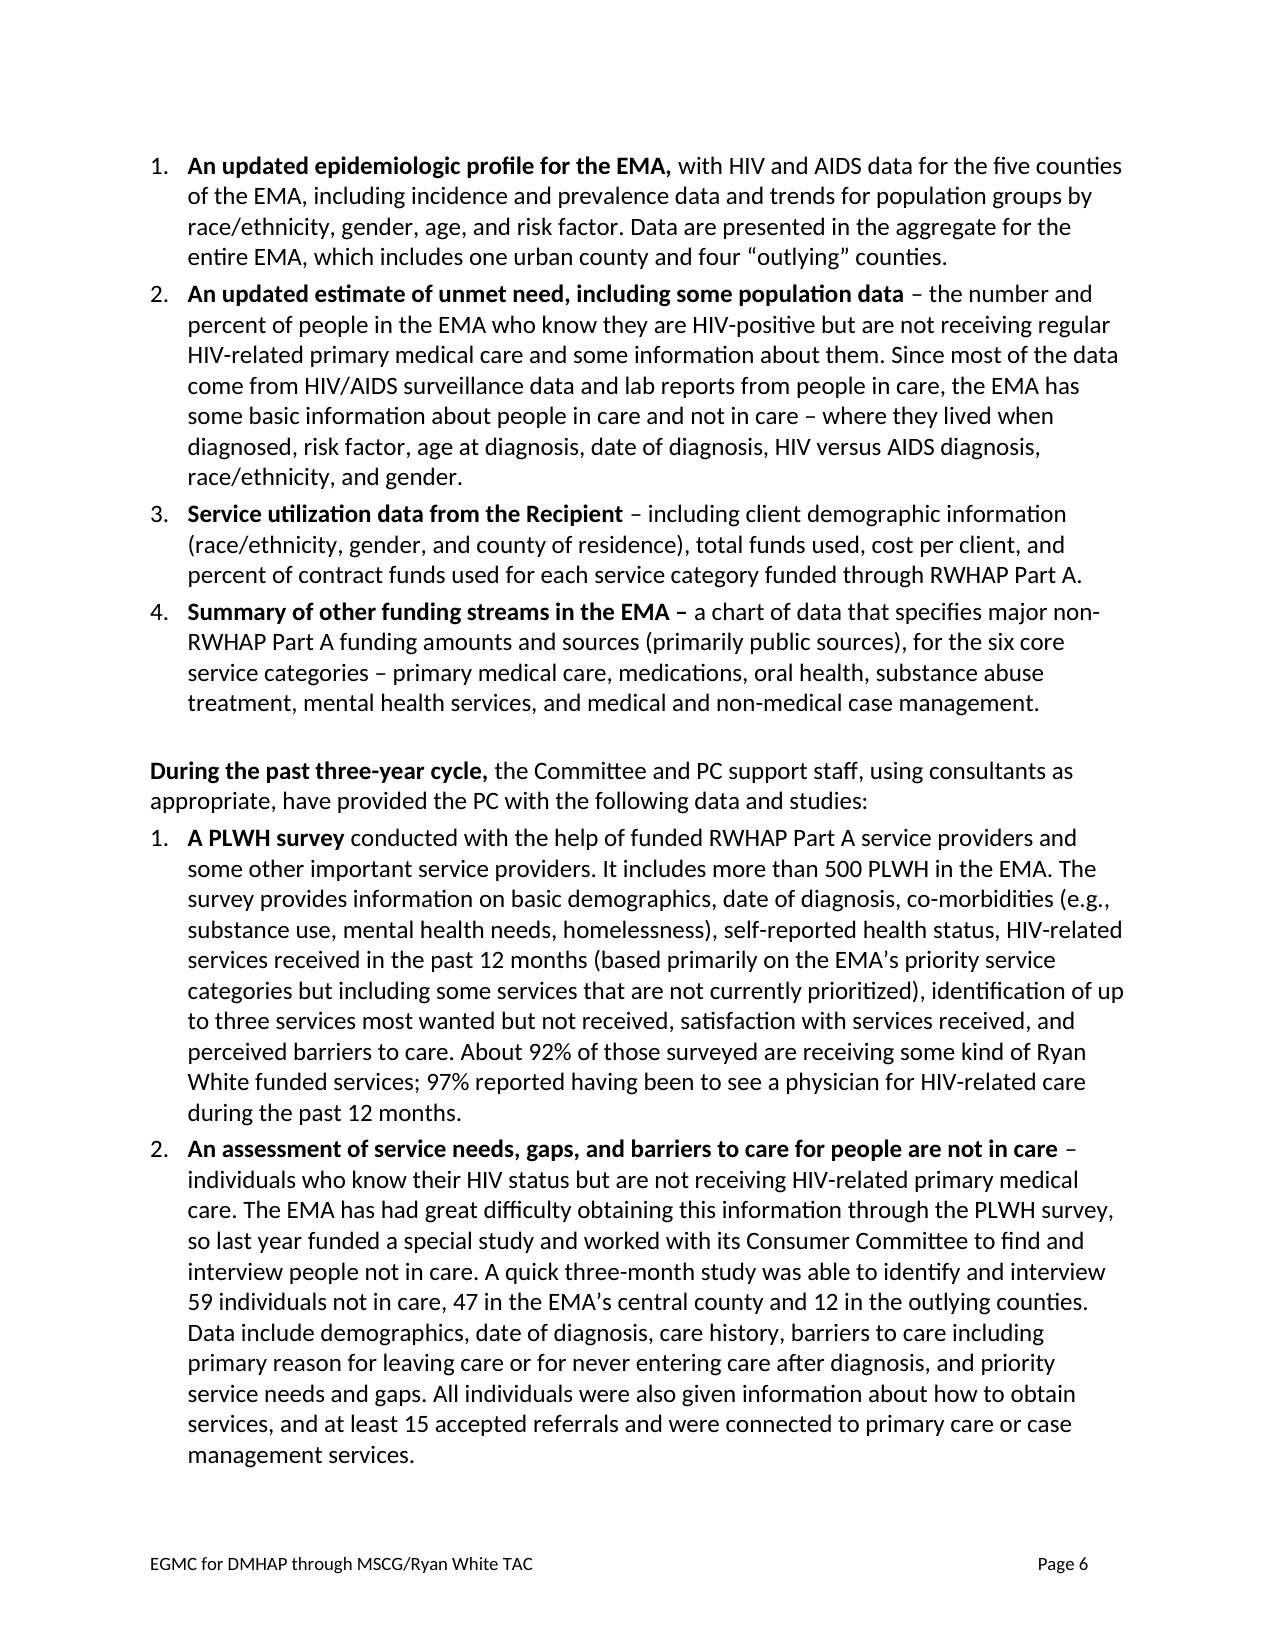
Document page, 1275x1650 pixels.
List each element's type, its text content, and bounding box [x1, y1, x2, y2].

list Service utilization data from the Recipient – including client demographic information (race/ethnicity, gender, and county of residence), total funds used, cost per client, and percent of contract funds used for each service category funded through RWHAP Part A. [150, 498, 1125, 590]
list An assessment of service needs, gaps, and barriers to care for people are not in care – individuals who know their HIV status but are not receiving HIV-related primary medical care. The EMA has had great difficulty obtaining this information through the PLWH survey, so last year funded a special study and worked with its Consumer Committee to find and interview people not in care. A quick three-month study was able to identify and interview 59 individuals not in care, 47 in the EMA’s central county and 12 in the outlying counties. Data include demographics, date of diagnosis, care history, barriers to care including primary reason for leaving care or for never entering care after diagnosis, and priority service needs and gaps. All individuals were also given information about how to obtain services, and at least 15 accepted referrals and were connected to primary care or case management services. [150, 1134, 1125, 1469]
text During the past three-year cycle, the Committee and PC support staff, using consultants as appropriate, have provided the PC with the following data and studies: [150, 755, 1125, 816]
list An updated estimate of unmet need, including some population data – the number and percent of people in the EMA who know they are HIV-positive but are not receiving regular HIV-related primary medical care and some information about them. Since most of the data come from HIV/AIDS surveillance data and lab reports from people in care, the EMA has some basic information about people in care and not in care – where they lived when diagnosed, risk factor, age at diagnosis, date of diagnosis, HIV versus AIDS diagnosis, race/ethnicity, and gender. [150, 278, 1125, 492]
list Summary of other funding streams in the EMA – a chart of data that specifies major non- RWHAP Part A funding amounts and sources (primarily public sources), for the six core service categories – primary medical care, medications, oral health, substance abuse treatment, mental health services, and medical and non-medical case management. [150, 596, 1125, 718]
list An updated epidemiologic profile for the EMA, with HIV and AIDS data for the five counties of the EMA, including incidence and prevalence data and trends for population groups by race/ethnicity, gender, age, and risk factor. Data are presented in the aggregate for the entire EMA, which includes one urban county and four “outlying” counties. [150, 150, 1125, 272]
list A PLWH survey conducted with the help of funded RWHAP Part A service providers and some other important service providers. It includes more than 500 PLWH in the EMA. The survey provides information on basic demographics, date of diagnosis, co-morbidities (e.g., substance use, mental health needs, homelessness), self-reported health status, HIV-related services received in the past 12 months (based primarily on the EMA’s priority service categories but including some services that are not currently prioritized), identification of up to three services most wanted but not received, satisfaction with services received, and perceived barriers to care. About 92% of those surveyed are receiving some kind of Ryan White funded services; 97% reported having been to see a physician for HIV-related care during the past 12 months. [150, 822, 1125, 1127]
